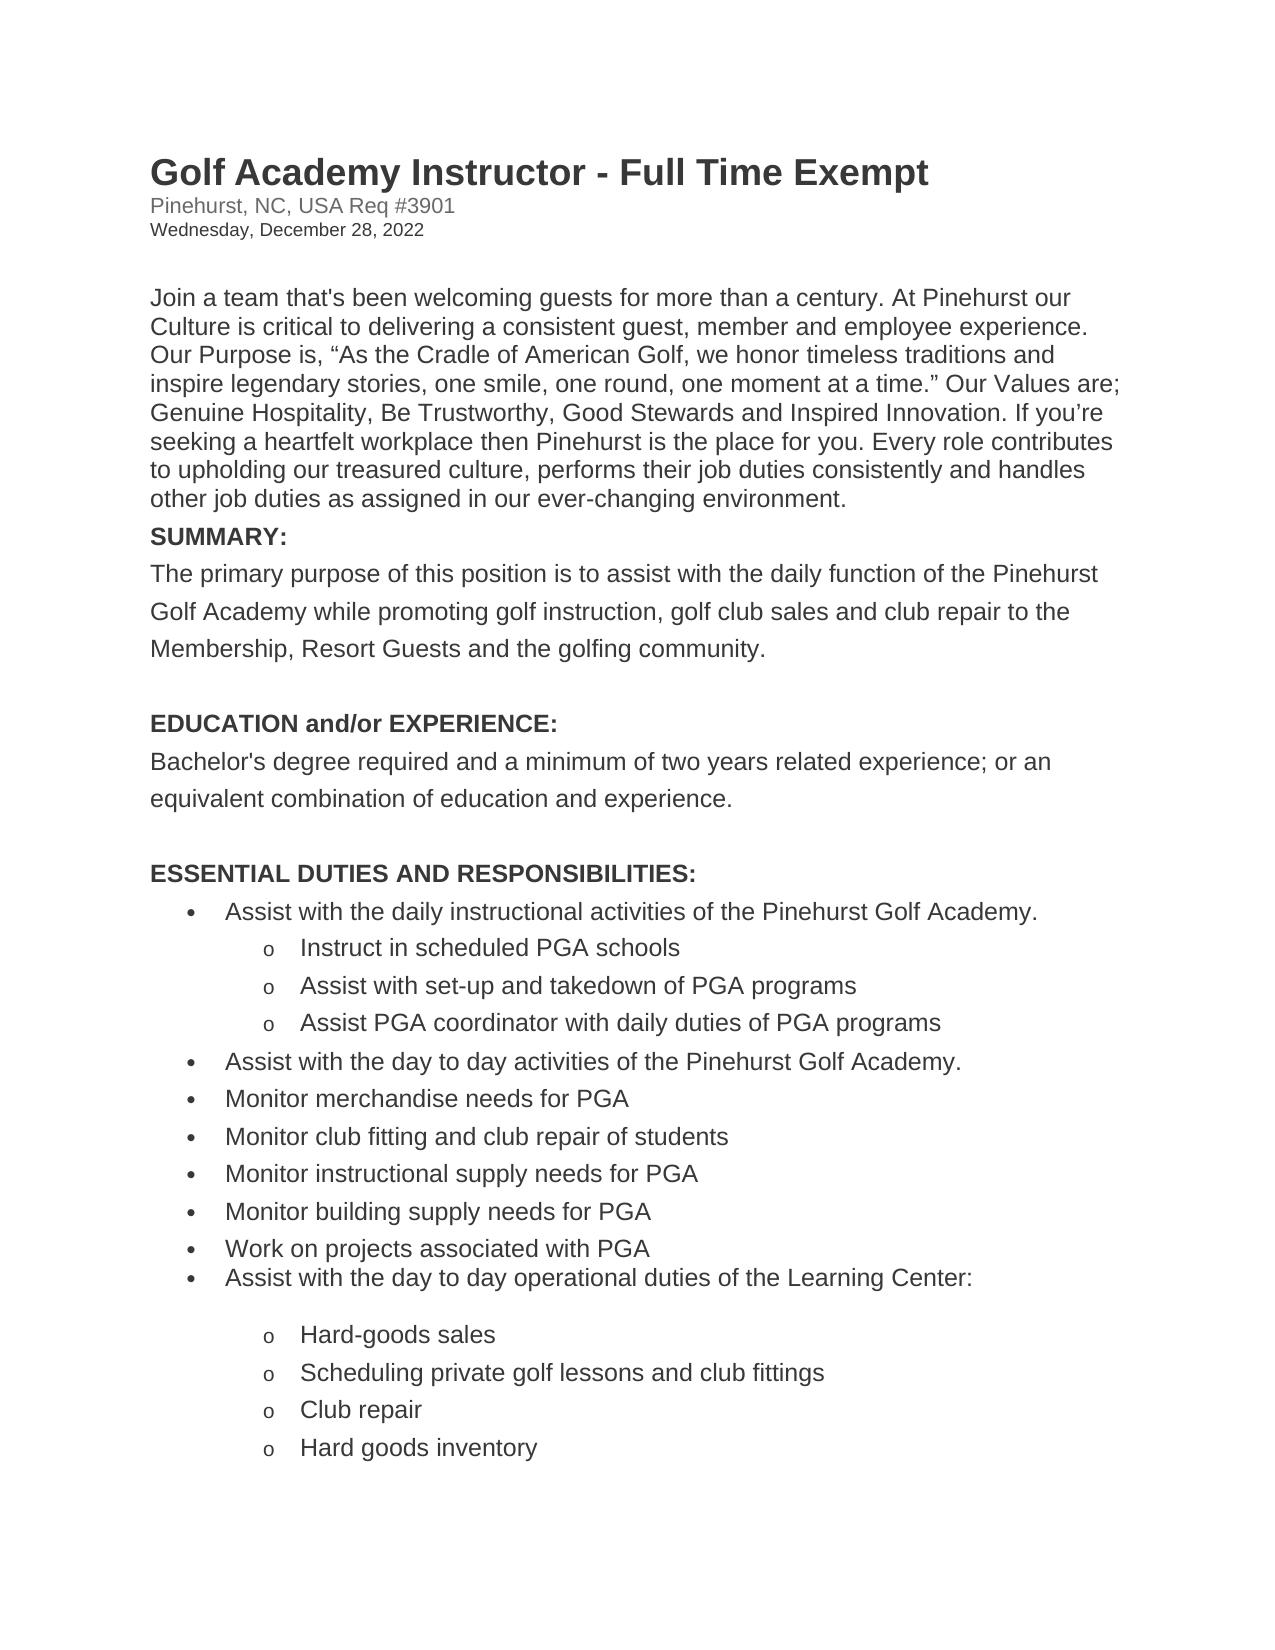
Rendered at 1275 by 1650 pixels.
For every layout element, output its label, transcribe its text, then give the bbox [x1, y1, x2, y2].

list Assist with the day to day activities of the Pinehurst Golf Academy. [187, 1038, 1125, 1076]
text Join a team that's been welcoming guests for more than a century. At Pinehurst our Culture is critical to delivering a consistent guest, member and employee experience. Our Purpose is, “As the Cradle of American Golf, we honor timeless traditions and inspire legendary stories, one smile, one round, one moment at a time.” Our Values are; Genuine Hospitality, Be Trustworthy, Good Stewards and Inspired Innovation. If you’re seeking a heartfelt workplace then Pinehurst is the place for you. Every role contributes to upholding our treasured culture, performs their job duties consistently and handles other job duties as assigned in our ever-changing environment. [150, 283, 1125, 513]
list Assist with the daily instructional activities of the Pinehurst Golf Academy. [187, 888, 1125, 926]
text ESSENTIAL DUTIES AND RESPONSIBILITIES: [150, 851, 1125, 888]
list Assist PGA coordinator with daily duties of PGA programs [262, 1001, 1125, 1038]
list Scheduling private golf lessons and club fittings [262, 1350, 1125, 1388]
list Monitor instructional supply needs for PGA [187, 1151, 1125, 1188]
text EDUCATION and/or EXPERIENCE: [150, 701, 1125, 738]
list Assist with set-up and takedown of PGA programs [262, 963, 1125, 1001]
list Hard-goods sales [262, 1313, 1125, 1350]
list Hard goods inventory [262, 1425, 1125, 1463]
list Monitor club fitting and club repair of students [187, 1113, 1125, 1151]
text Golf Academy Instructor - Full Time Exempt [150, 150, 1125, 193]
list Instruct in scheduled PGA schools [262, 926, 1125, 963]
list Club repair [262, 1388, 1125, 1425]
list Monitor merchandise needs for PGA [187, 1076, 1125, 1113]
text Bachelor's degree required and a minimum of two years related experience; or an equivalent combination of education and experience. [150, 738, 1125, 813]
text SUMMARY: [150, 513, 1125, 551]
text Wednesday, December 28, 2022 [150, 218, 1125, 240]
text Pinehurst, NC, USA Req #3901 [150, 193, 1125, 218]
list Monitor building supply needs for PGA [187, 1188, 1125, 1226]
list Work on projects associated with PGA [187, 1226, 1125, 1263]
text The primary purpose of this position is to assist with the daily function of the Pinehurst Golf Academy while promoting golf instruction, golf club sales and club repair to the Membership, Resort Guests and the golfing community. [150, 551, 1125, 663]
list Assist with the day to day operational duties of the Learning Center: [187, 1263, 1125, 1292]
